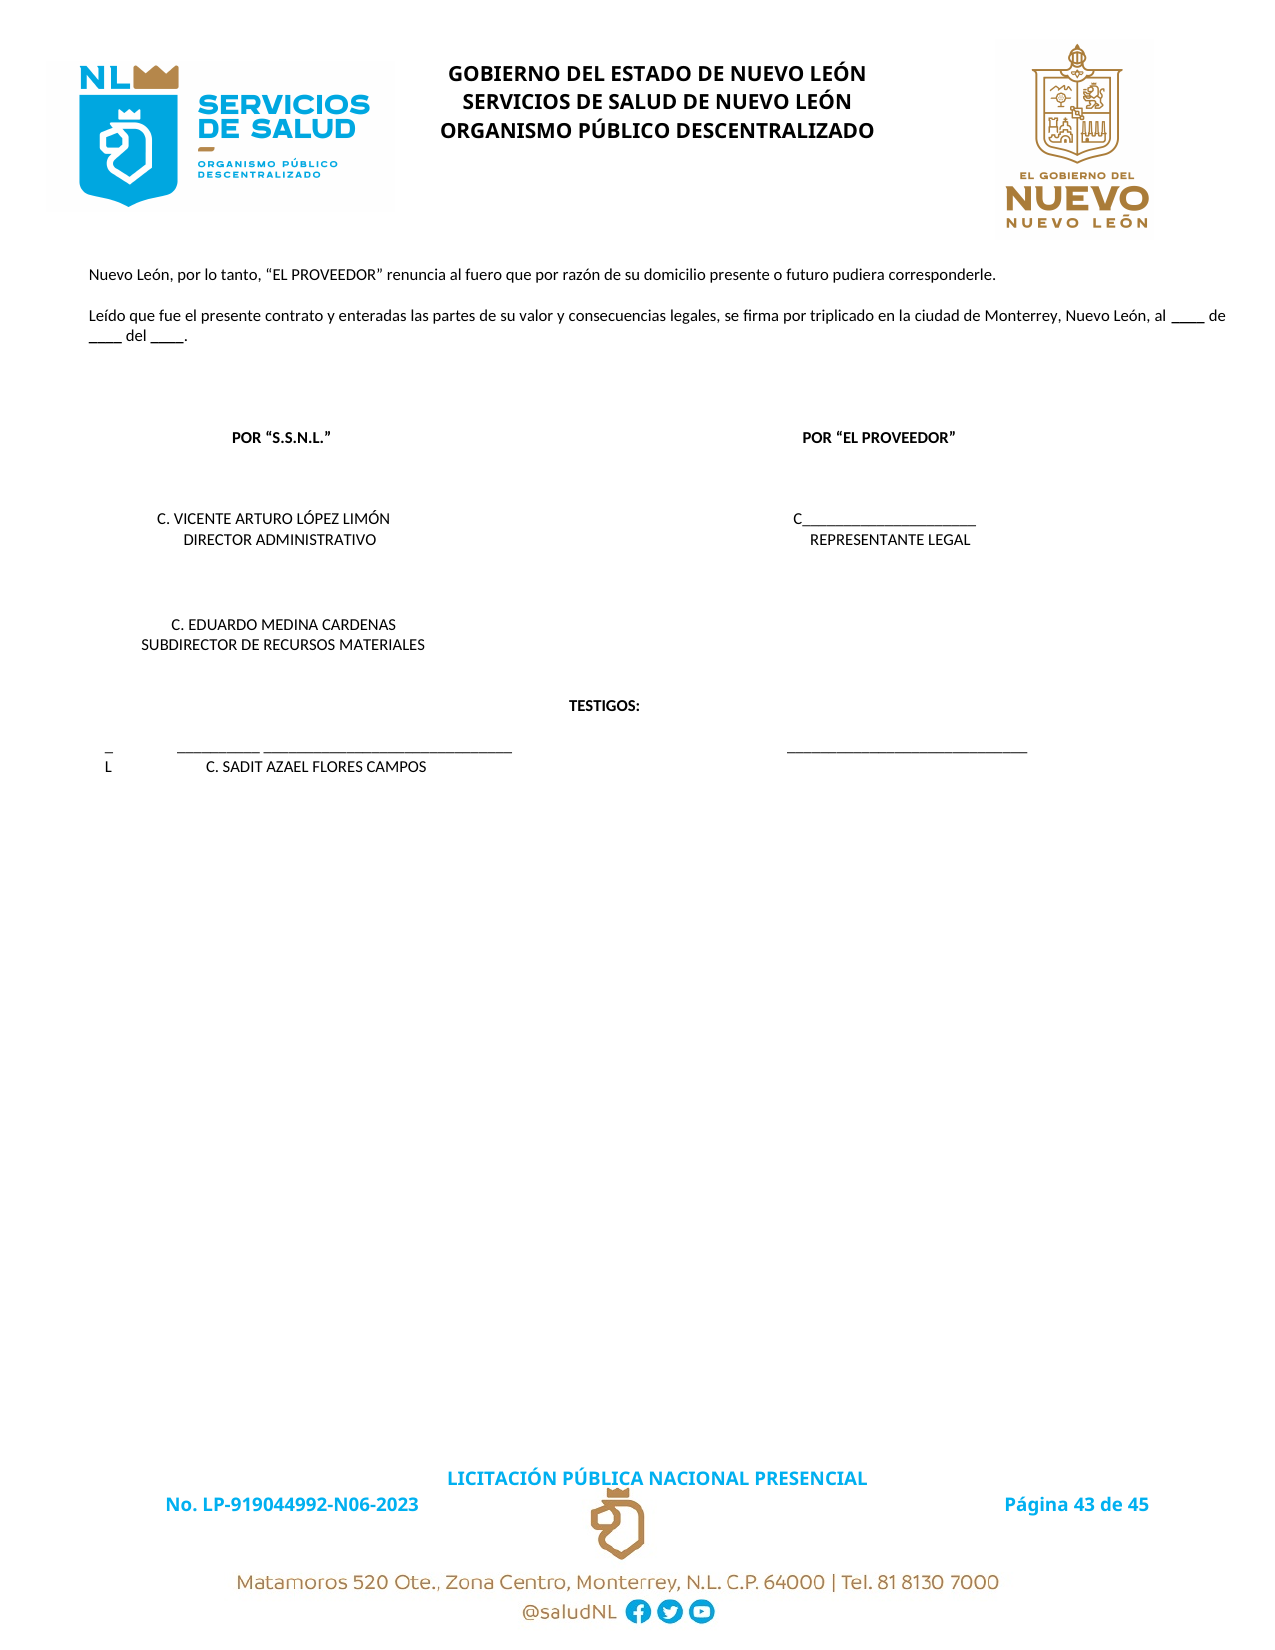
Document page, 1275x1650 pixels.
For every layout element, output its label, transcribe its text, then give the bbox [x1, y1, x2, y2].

table_header C. VICENTE ARTURO LÓPEZ LIMÓN DIRECTOR ADMINISTRATIVO [52, 509, 583, 569]
subtitle TESTIGOS: [177, 695, 1226, 715]
picture [46, 61, 396, 212]
text POR “S.S.N.L.” POR “EL PROVEEDOR” [89, 427, 1226, 447]
text C. EDUARDO MEDINA CARDENAS [103, 614, 1226, 634]
picture [995, 39, 1155, 240]
table_header _ __________ ______________________________ L C. SADIT AZAEL FLORES CAMPOS [115, 736, 708, 800]
picture [532, 1474, 537, 1482]
picture [0, 1470, 1248, 1639]
text Leído que fue el presente contrato y enteradas las partes de su valor y consecuencias legales, se firma por triplicado en la ciudad de Monterrey, Nuevo León, al ____ de ____ del ____. [89, 305, 1226, 346]
text SUBDIRECTOR DE RECURSOS MATERIALES [89, 634, 1226, 654]
table_header C_____________________ REPRESENTANTE LEGAL [583, 509, 1129, 569]
table_header _____________________________ [708, 736, 1199, 800]
